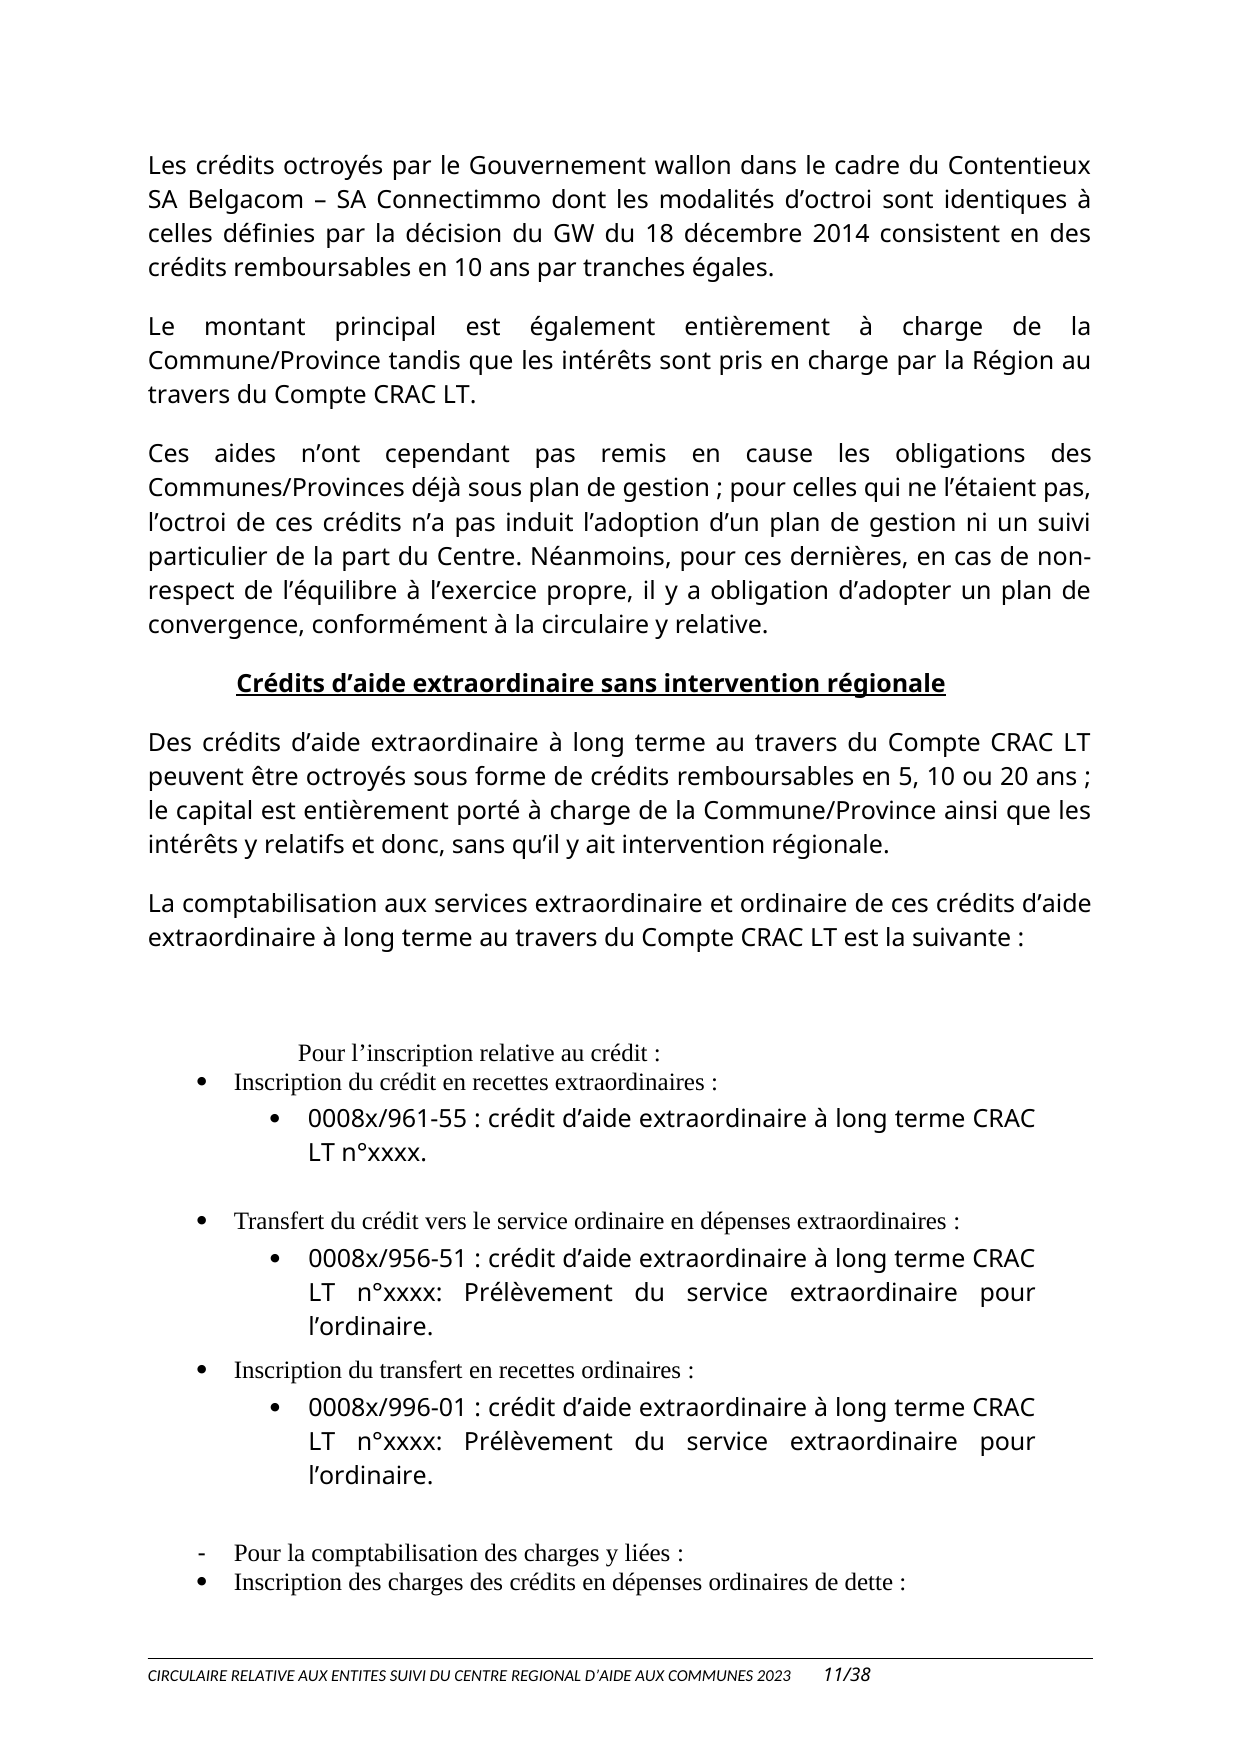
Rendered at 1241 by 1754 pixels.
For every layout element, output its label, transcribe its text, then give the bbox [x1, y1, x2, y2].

list Inscription des charges des crédits en dépenses ordinaires de dette : [197, 1567, 1093, 1596]
text La comptabilisation aux services extraordinaire et ordinaire de ces crédits d’aide extraordinaire à long terme au travers du Compte CRAC LT est la suivante : [148, 886, 1093, 954]
list 0008x/961-55 : crédit d’aide extraordinaire à long terme CRAC LT n°xxxx. [270, 1101, 1036, 1169]
list Transfert du crédit vers le service ordinaire en dépenses extraordinaires : [197, 1206, 1093, 1235]
list Inscription du crédit en recettes extraordinaires : [197, 1067, 1093, 1095]
list Inscription du transfert en recettes ordinaires : [197, 1355, 1093, 1384]
text Le montant principal est également entièrement à charge de la Commune/Province tandis que les intérêts sont pris en charge par la Région au travers du Compte CRAC LT. [148, 309, 1093, 411]
text Ces aides n’ont cependant pas remis en cause les obligations des Communes/Provinces déjà sous plan de gestion ; pour celles qui ne l’étaient pas, l’octroi de ces crédits n’a pas induit l’adoption d’un plan de gestion ni un suivi particulier de la part du Centre. Néanmoins, pour ces dernières, en cas de non-respect de l’équilibre à l’exercice propre, il y a obligation d’adopter un plan de convergence, conformément à la circulaire y relative. [148, 436, 1093, 640]
text Des crédits d’aide extraordinaire à long terme au travers du Compte CRAC LT peuvent être octroyés sous forme de crédits remboursables en 5, 10 ou 20 ans ; le capital est entièrement porté à charge de la Commune/Province ainsi que les intérêts y relatifs et donc, sans qu’il y ait intervention régionale. [148, 724, 1093, 861]
text Les crédits octroyés par le Gouvernement wallon dans le cadre du Contentieux SA Belgacom – SA Connectimmo dont les modalités d’octroi sont identiques à celles définies par la décision du GW du 18 décembre 2014 consistent en des crédits remboursables en 10 ans par tranches égales. [148, 148, 1093, 284]
list Pour la comptabilisation des charges y liées : [197, 1538, 1093, 1567]
text Pour l’inscription relative au crédit : [298, 1038, 1093, 1067]
list 0008x/956-51 : crédit d’aide extraordinaire à long terme CRAC LT n°xxxx: Prélèvement du service extraordinaire pour l’ordinaire. [271, 1241, 1037, 1343]
list 0008x/996-01 : crédit d’aide extraordinaire à long terme CRAC LT n°xxxx: Prélèvement du service extraordinaire pour l’ordinaire. [271, 1389, 1037, 1492]
text Crédits d’aide extraordinaire sans intervention régionale [236, 665, 1093, 699]
